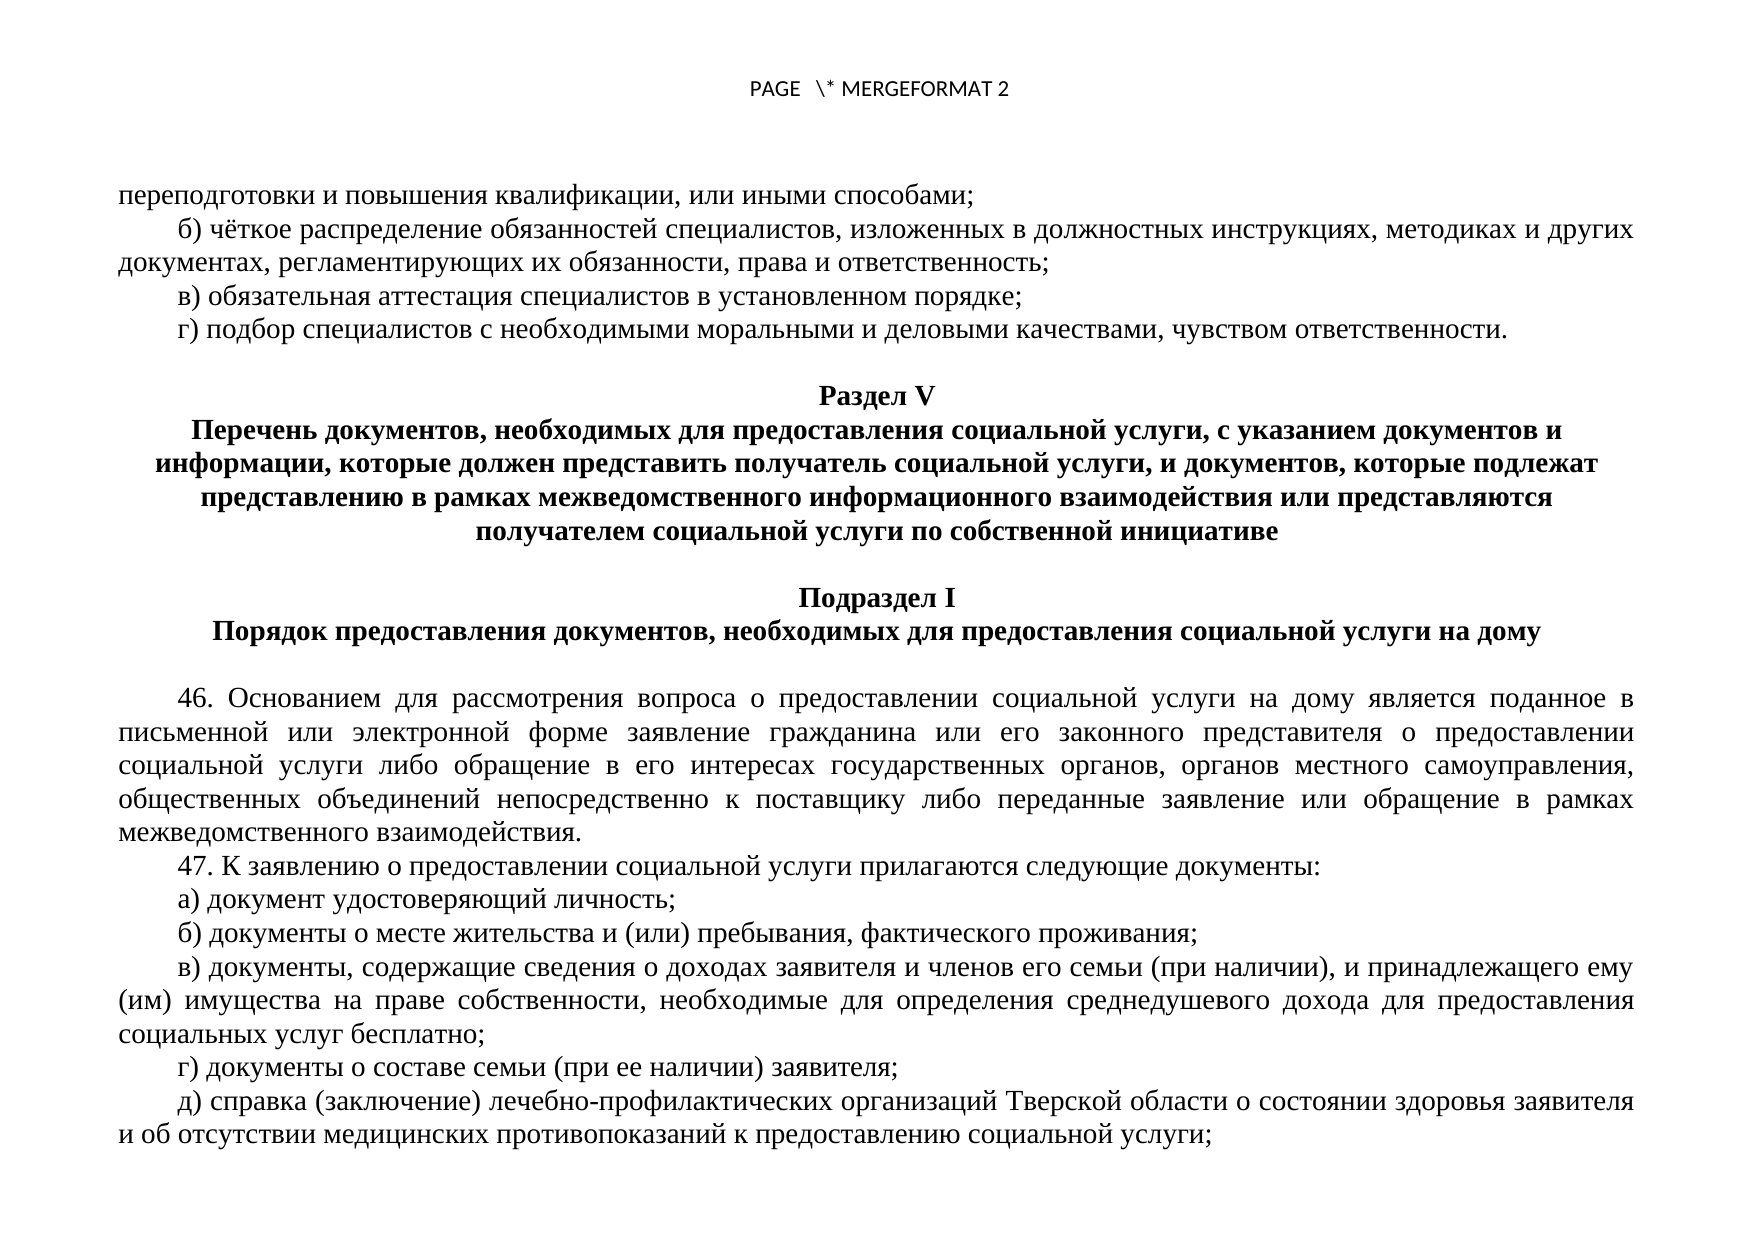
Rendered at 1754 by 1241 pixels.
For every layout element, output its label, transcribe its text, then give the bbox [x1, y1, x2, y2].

text б) документы о месте жительства и (или) пребывания, фактического проживания; [118, 915, 1636, 949]
text г) подбор специалистов с необходимыми моральными и деловыми качествами, чувством ответственности. [118, 311, 1636, 345]
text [118, 177, 1636, 211]
text в) документы, содержащие сведения о доходах заявителя и членов его семьи (при наличии), и принадлежащего ему (им) имущества на праве собственности, необходимые для определения среднедушевого дохода для предоставления социальных услуг бесплатно; [118, 949, 1636, 1049]
text 47. К заявлению о предоставлении социальной услуги прилагаются следующие документы: [118, 848, 1636, 882]
text Раздел V [118, 378, 1636, 412]
text Перечень документов, необходимых для предоставления социальной услуги, с указанием документов и информации, которые должен представить получатель социальной услуги, и документов, которые подлежат представлению в рамках межведомственного информационного взаимодействия или представляются получателем социальной услуги по собственной инициативе [118, 412, 1636, 546]
text Порядок предоставления документов, необходимых для предоставления социальной услуги на дому [118, 613, 1636, 647]
text б) чёткое распределение обязанностей специалистов, изложенных в должностных инструкциях, методиках и других документах, регламентирующих их обязанности, права и ответственность; [118, 211, 1636, 278]
text в) обязательная аттестация специалистов в установленном порядке; [118, 278, 1636, 311]
text г) документы о составе семьи (при ее наличии) заявителя; [118, 1049, 1636, 1083]
text а) документ удостоверяющий личность; [118, 882, 1636, 915]
text Подраздел I [118, 580, 1636, 613]
text 46. Основанием для рассмотрения вопроса о предоставлении социальной услуги на дому является поданное в письменной или электронной форме заявление гражданина или его законного представителя о предоставлении социальной услуги либо обращение в его интересах государственных органов, органов местного самоуправления, общественных объединений непосредственно к поставщику либо переданные заявление или обращение в рамках межведомственного взаимодействия. [118, 680, 1636, 848]
text д) справка (заключение) лечебно-профилактических организаций Тверской области о состоянии здоровья заявителя и об отсутствии медицинских противопоказаний к предоставлению социальной услуги; [118, 1083, 1636, 1150]
